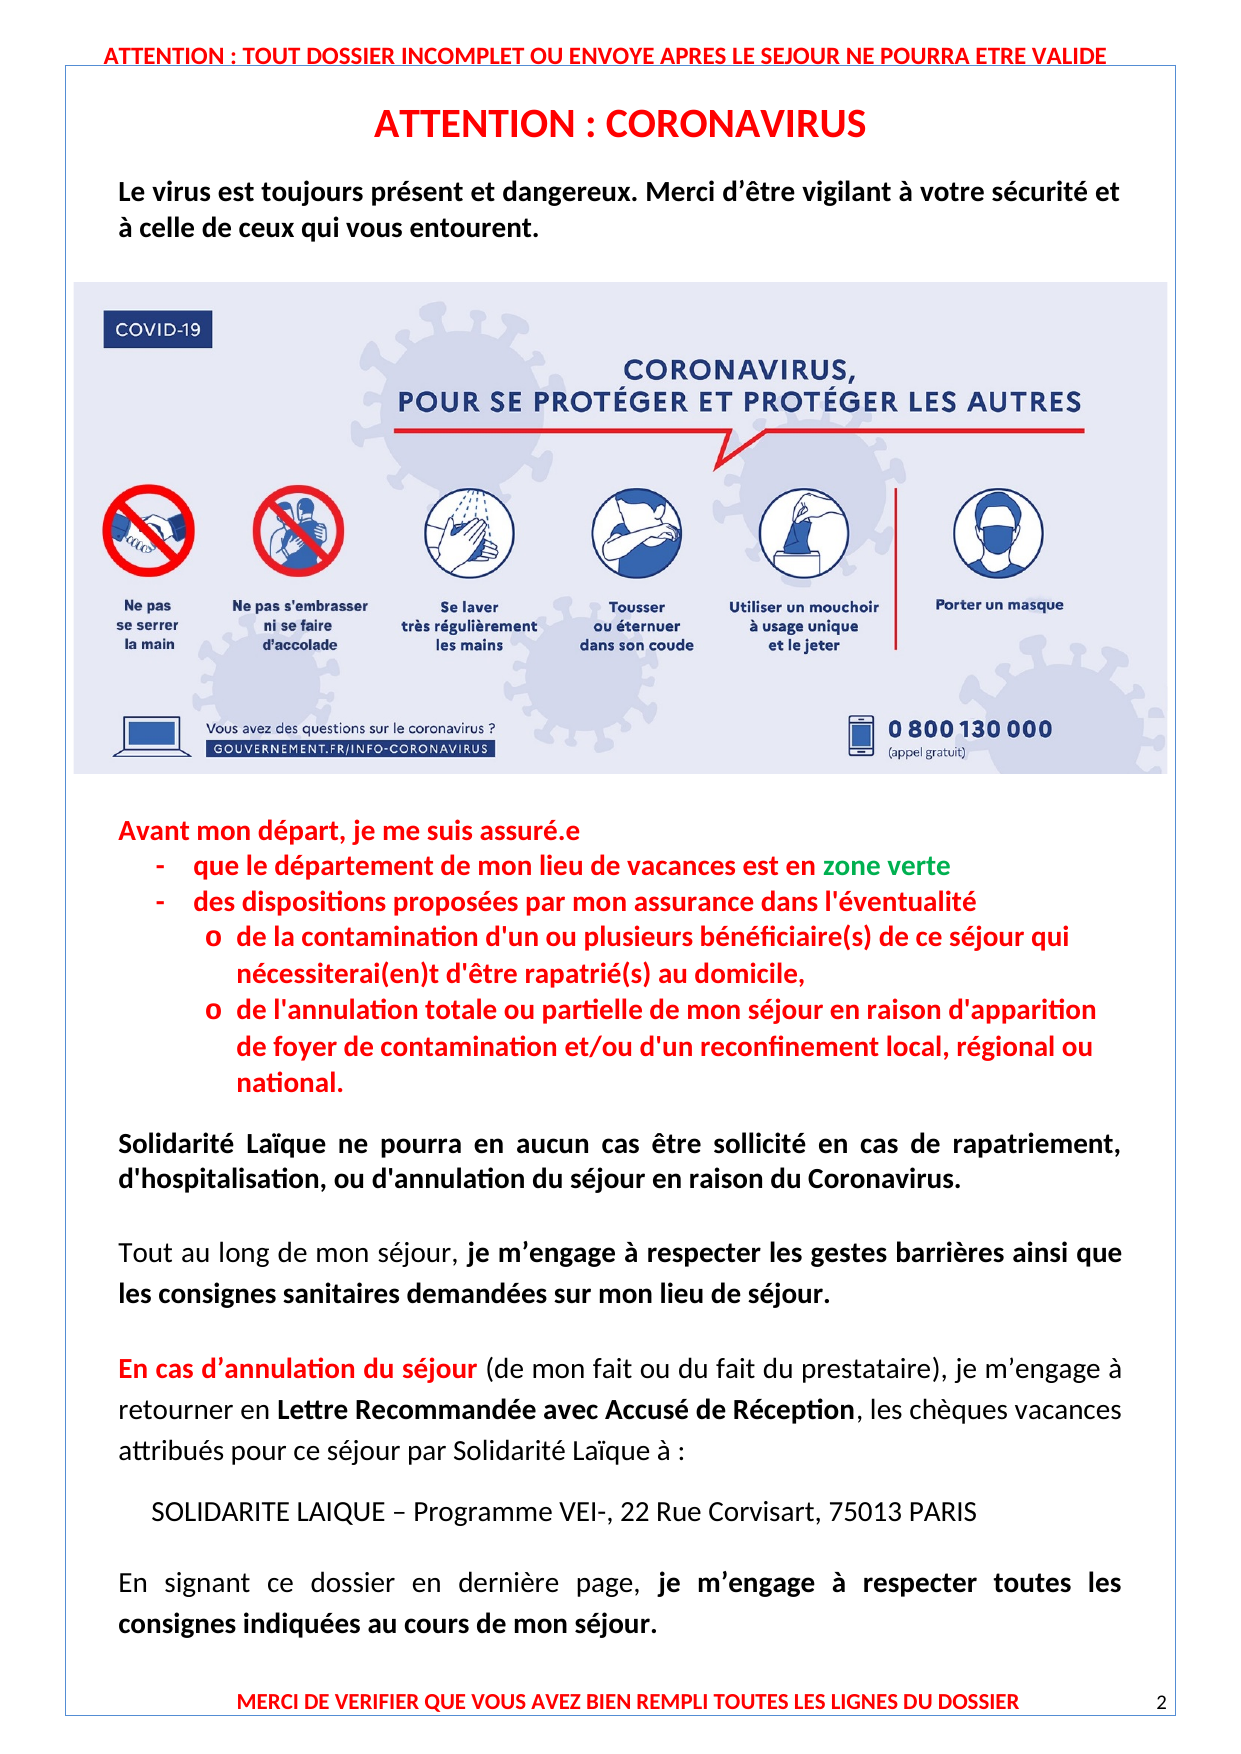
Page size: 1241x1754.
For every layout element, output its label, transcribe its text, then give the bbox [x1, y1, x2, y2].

picture [73, 282, 1168, 774]
text En signant ce dossier en dernière page, je m’engage à respecter toutes les consignes indiquées au cours de mon séjour. [118, 1564, 1122, 1641]
list SOLIDARITE LAIQUE – Programme VEI-, 22 Rue Corvisart, 75013 PARIS [151, 1493, 1122, 1529]
text ATTENTION : CORONAVIRUS [118, 97, 1122, 148]
text Le virus est toujours présent et dangereux. Merci d’être vigilant à votre sécurité et à celle de ceux qui vous entourent. [118, 173, 1122, 244]
list de l'annulation totale ou partielle de mon séjour en raison d'apparition de foyer de contamination et/ou d'un reconfinement local, régional ou national. [204, 991, 1107, 1099]
text Avant mon départ, je me suis assuré.e [118, 812, 1122, 847]
text Solidarité Laïque ne pourra en aucun cas être sollicité en cas de rapatriement, d'hospitalisation, ou d'annulation du séjour en raison du Coronavirus. [118, 1125, 1122, 1196]
list des dispositions proposées par mon assurance dans l'éventualité [156, 883, 1122, 918]
list de la contamination d'un ou plusieurs bénéficiaire(s) de ce séjour qui nécessiterai(en)t d'être rapatrié(s) au domicile, [204, 918, 1107, 991]
text Tout au long de mon séjour, je m’engage à respecter les gestes barrières ainsi que les consignes sanitaires demandées sur mon lieu de séjour. [118, 1234, 1122, 1311]
list que le département de mon lieu de vacances est en zone verte [156, 847, 1122, 883]
text En cas d’annulation du séjour (de mon fait ou du fait du prestataire), je m’engage à retourner en Lettre Recommandée avec Accusé de Réception, les chèques vacances attribués pour ce séjour par Solidarité Laïque à : [118, 1350, 1122, 1467]
